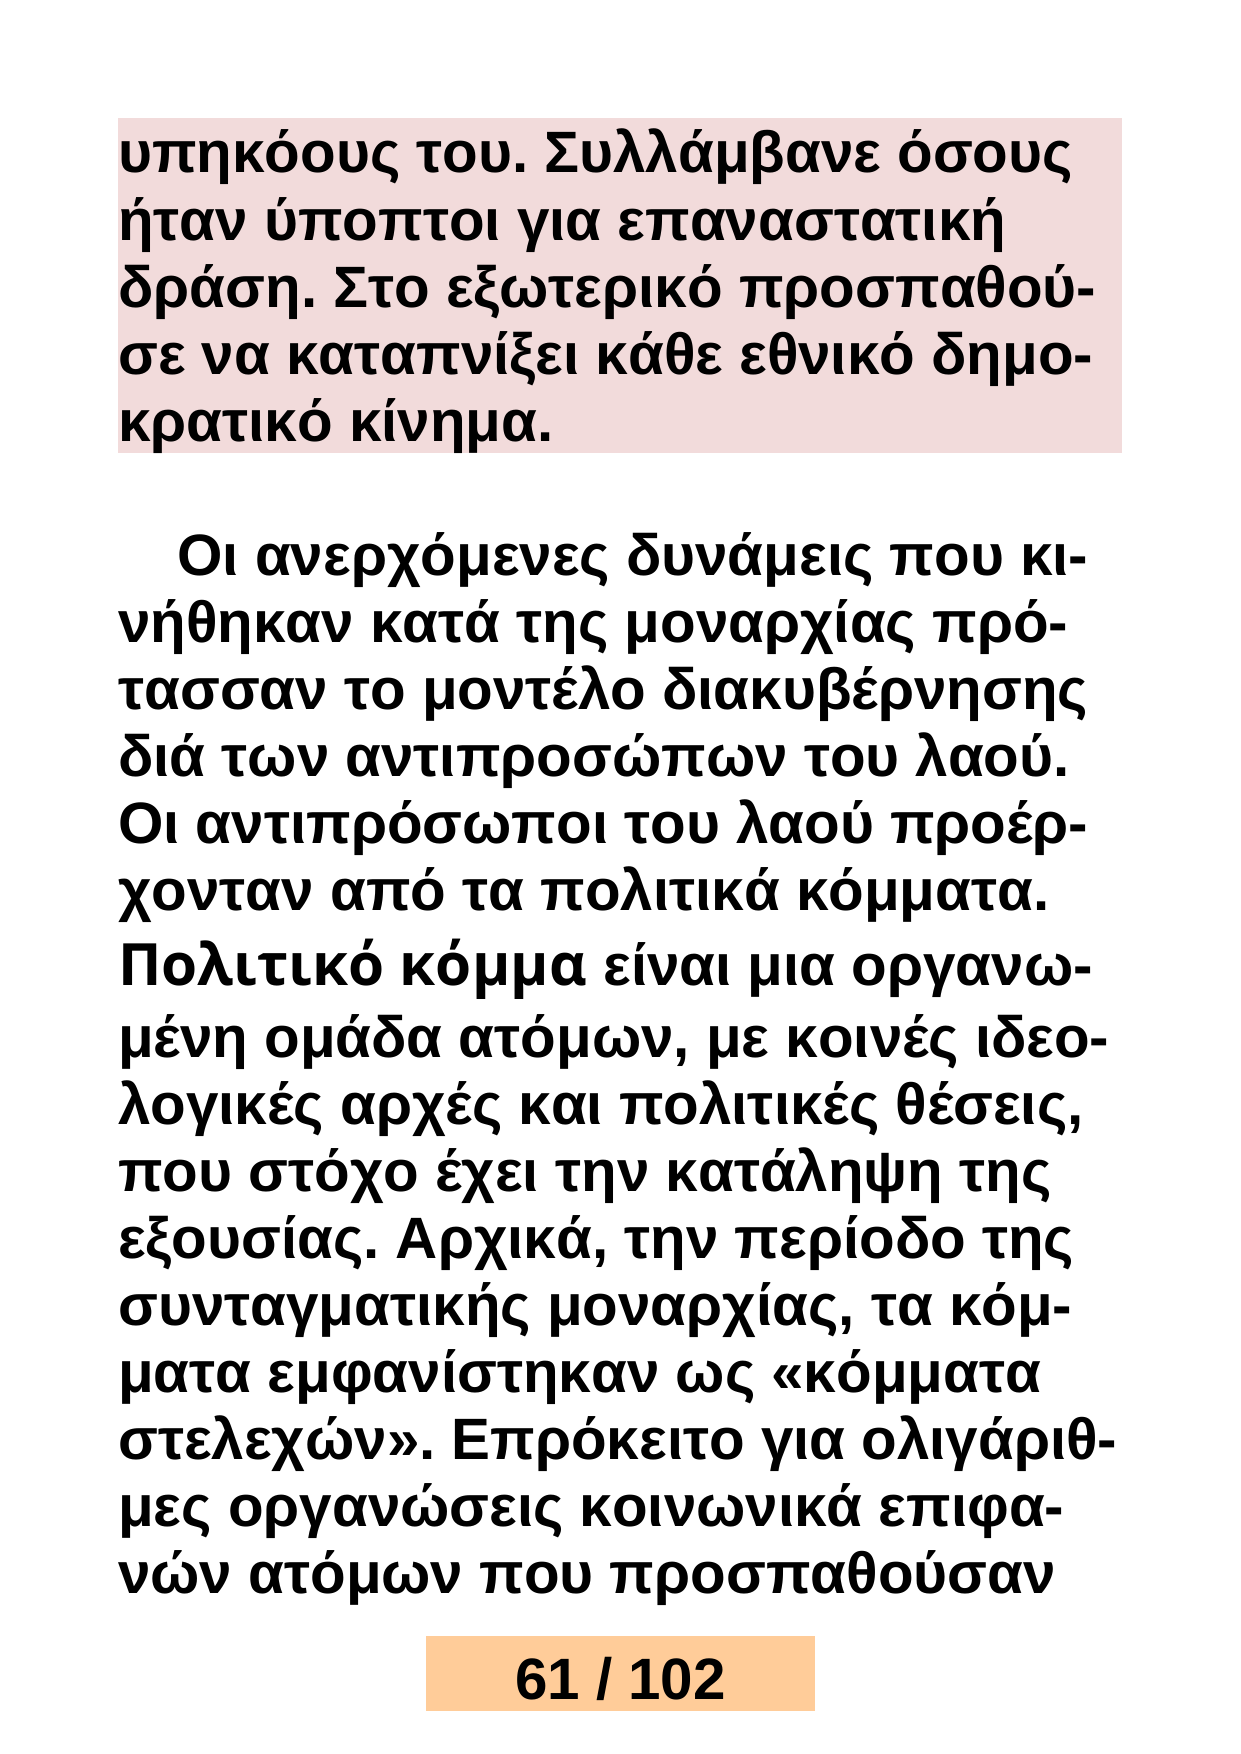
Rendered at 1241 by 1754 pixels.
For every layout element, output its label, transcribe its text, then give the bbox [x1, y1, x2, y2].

text Οι ανερχόμενες δυνάμεις που κι-νήθηκαν κατά της μοναρχίας πρό-τασσαν το μοντέλο διακυβέρνησης διά των αντιπροσώπων του λαού. Οι αντιπρόσωποι του λαού προέρ-χονταν από τα πολιτικά κόμματα. Πολιτικό κόμμα είναι μια οργανω-μένη ομάδα ατόμων, με κοινές ιδεο-λογικές αρχές και πολιτικές θέσεις, που στόχο έχει την κατάληψη της εξουσίας. Αρχικά, την περίοδο της συνταγματικής μοναρχίας, τα κόμ-ματα εμφανίστηκαν ως «κόμματα στελεχών». Επρόκειτο για ολιγάριθ-μες οργανώσεις κοινωνικά επιφα-νών ατόμων που προσπαθούσαν [118, 521, 1122, 1606]
text υπηκόους του. Συλλάμβανε όσους ήταν ύποπτοι για επαναστατική δράση. Στο εξωτερικό προσπαθού-σε να καταπνίξει κάθε εθνικό δημο-κρατικό κίνημα. [118, 118, 1122, 453]
